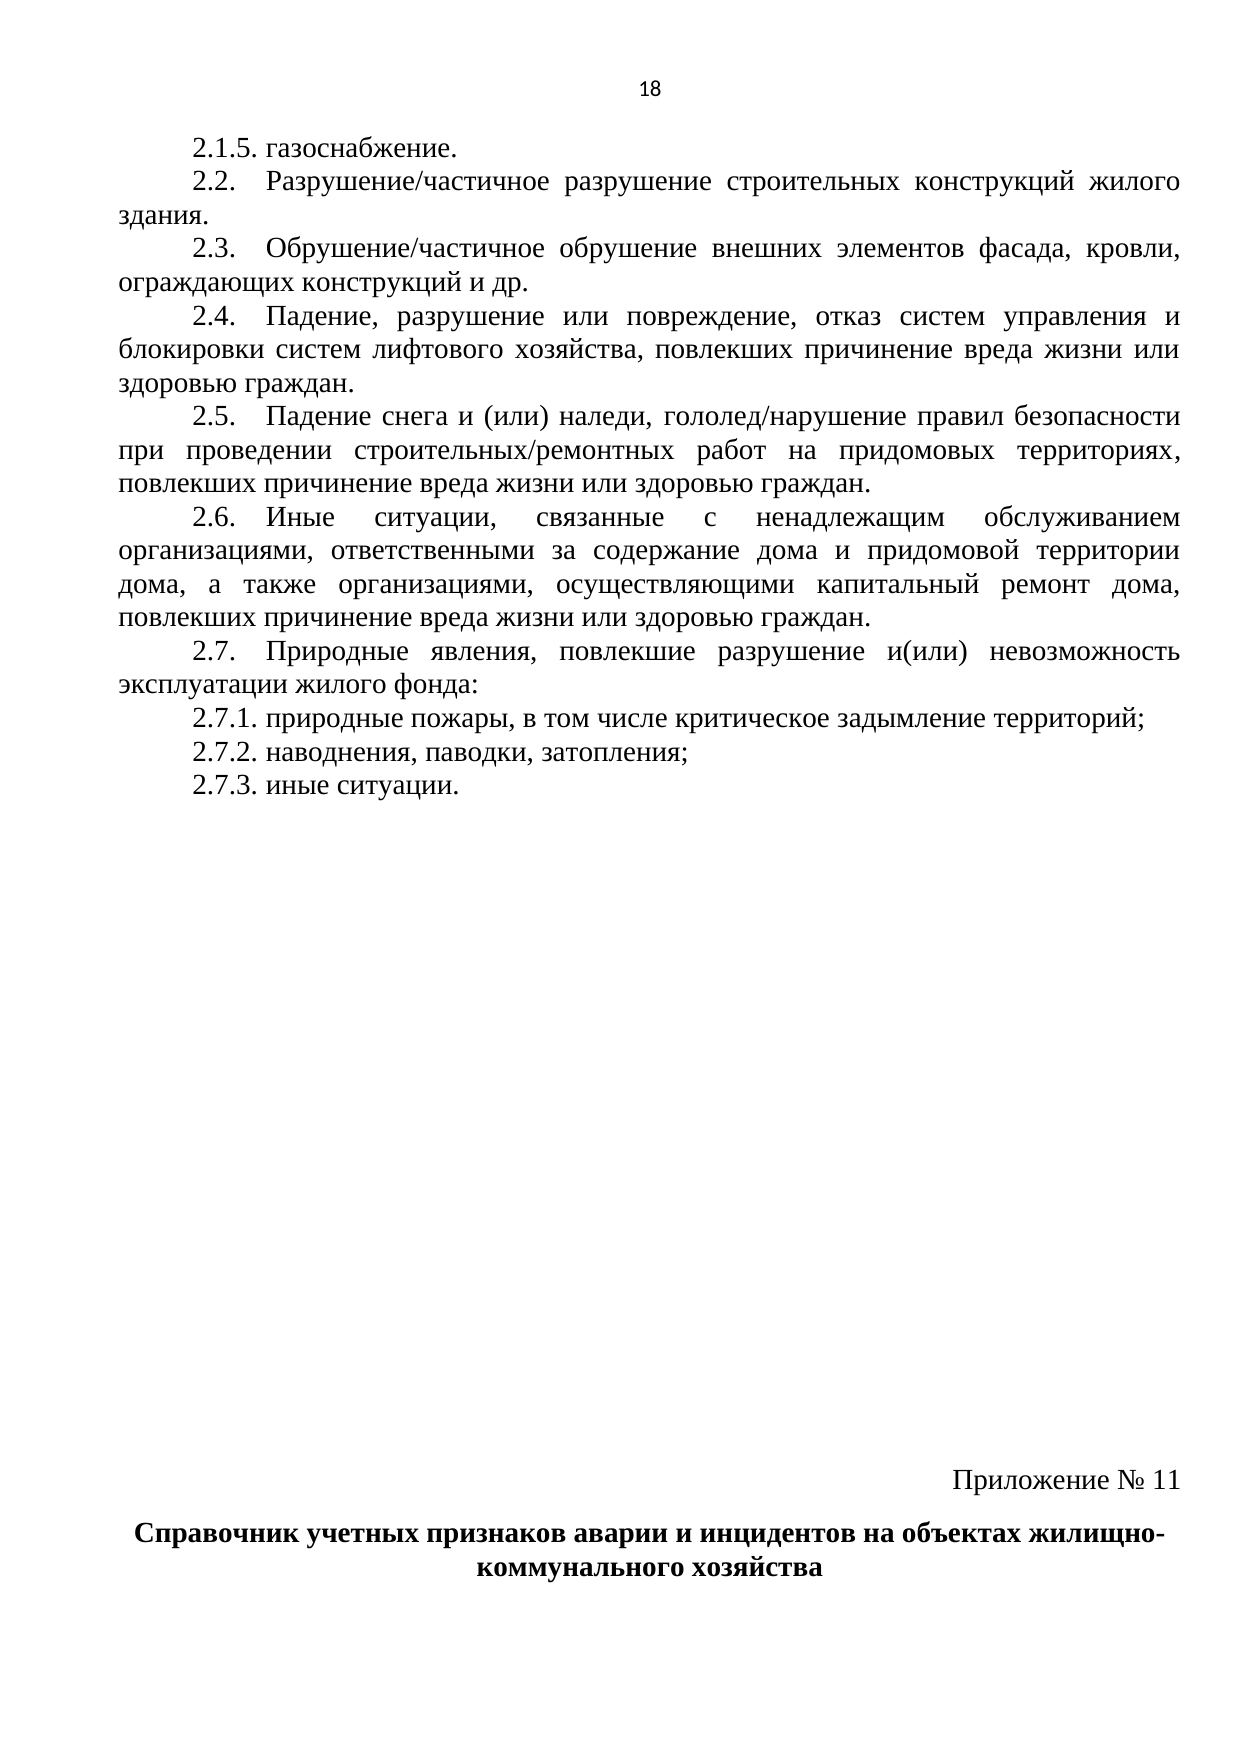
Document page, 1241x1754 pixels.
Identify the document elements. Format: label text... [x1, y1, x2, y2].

list Иные ситуации, связанные с ненадлежащим обслуживанием организациями, ответственными за содержание дома и придомовой территории дома, а также организациями, осуществляющими капитальный ремонт дома, повлекших причинение вреда жизни или здоровью граждан. [118, 499, 1181, 633]
list газоснабжение. [118, 130, 1181, 163]
list Падение, разрушение или повреждение, отказ систем управления и блокировки систем лифтового хозяйства, повлекших причинение вреда жизни или здоровью граждан. [118, 298, 1181, 398]
text Справочник учетных признаков аварии и инцидентов на объектах жилищно-коммунального хозяйства [118, 1515, 1181, 1582]
list природные пожары, в том числе критическое задымление территорий; [118, 700, 1181, 734]
list Обрушение/частичное обрушение внешних элементов фасада, кровли, ограждающих конструкций и др. [118, 231, 1181, 298]
list Падение снега и (или) наледи, гололед/нарушение правил безопасности при проведении строительных/ремонтных работ на придомовых территориях, повлекших причинение вреда жизни или здоровью граждан. [118, 398, 1181, 499]
list иные ситуации. [118, 767, 1181, 801]
list Разрушение/частичное разрушение строительных конструкций жилого здания. [118, 163, 1181, 231]
text Приложение № 11 [118, 1462, 1181, 1496]
list Природные явления, повлекшие разрушение и(или) невозможность эксплуатации жилого фонда: [118, 633, 1181, 700]
list наводнения, паводки, затопления; [118, 734, 1181, 767]
